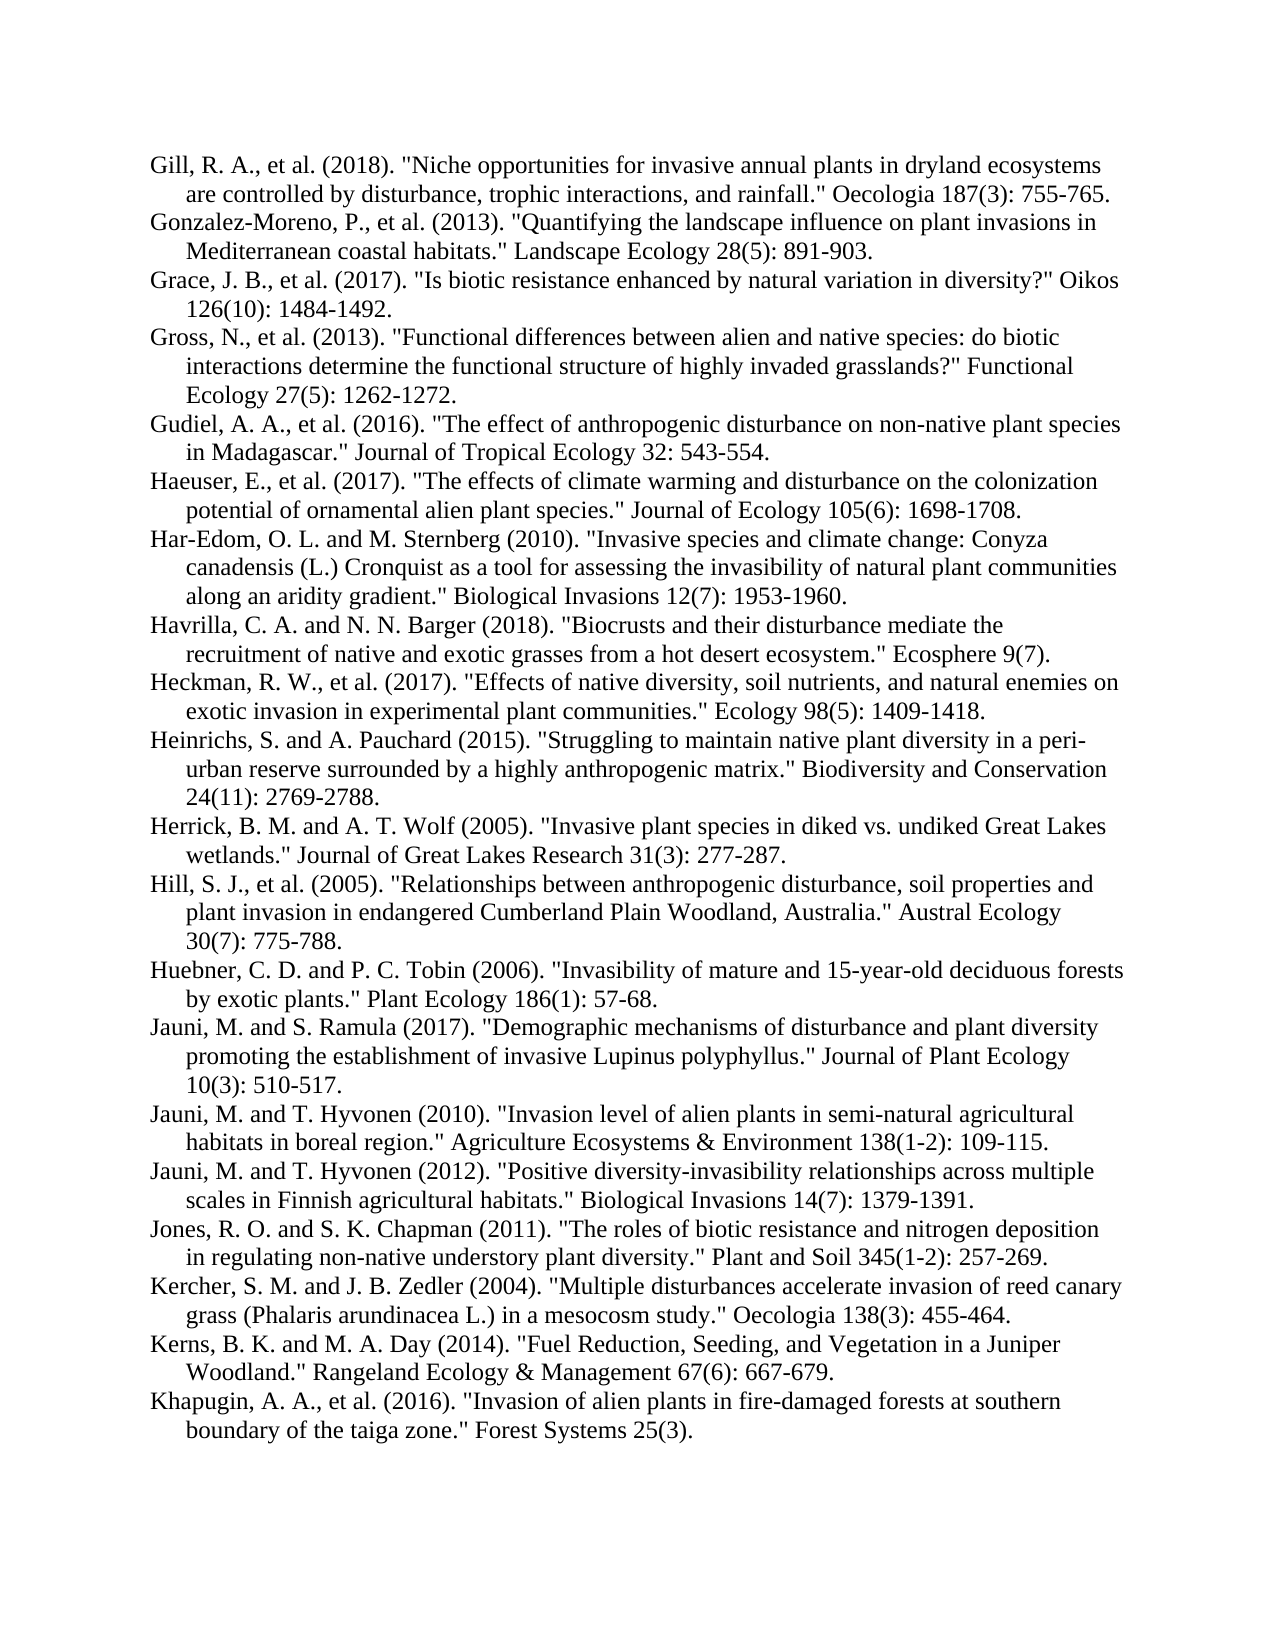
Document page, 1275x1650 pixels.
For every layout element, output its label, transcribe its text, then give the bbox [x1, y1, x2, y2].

text Grace, J. B., et al. (2017). "Is biotic resistance enhanced by natural variation in diversity?" Oikos 126(10): 1484-1492. [150, 265, 1125, 322]
text Gross, N., et al. (2013). "Functional differences between alien and native species: do biotic interactions determine the functional structure of highly invaded grasslands?" Functional Ecology 27(5): 1262-1272. [150, 322, 1125, 409]
text Haeuser, E., et al. (2017). "The effects of climate warming and disturbance on the colonization potential of ornamental alien plant species." Journal of Ecology 105(6): 1698-1708. [150, 466, 1125, 524]
text Kerns, B. K. and M. A. Day (2014). "Fuel Reduction, Seeding, and Vegetation in a Juniper Woodland." Rangeland Ecology & Management 67(6): 667-679. [150, 1329, 1125, 1386]
text Gonzalez-Moreno, P., et al. (2013). "Quantifying the landscape influence on plant invasions in Mediterranean coastal habitats." Landscape Ecology 28(5): 891-903. [150, 207, 1125, 265]
text Havrilla, C. A. and N. N. Barger (2018). "Biocrusts and their disturbance mediate the recruitment of native and exotic grasses from a hot desert ecosystem." Ecosphere 9(7). [150, 610, 1125, 667]
text Heckman, R. W., et al. (2017). "Effects of native diversity, soil nutrients, and natural enemies on exotic invasion in experimental plant communities." Ecology 98(5): 1409-1418. [150, 667, 1125, 725]
text Jauni, M. and S. Ramula (2017). "Demographic mechanisms of disturbance and plant diversity promoting the establishment of invasive Lupinus polyphyllus." Journal of Plant Ecology 10(3): 510-517. [150, 1012, 1125, 1099]
text Gudiel, A. A., et al. (2016). "The effect of anthropogenic disturbance on non-native plant species in Madagascar." Journal of Tropical Ecology 32: 543-554. [150, 409, 1125, 466]
text Gill, R. A., et al. (2018). "Niche opportunities for invasive annual plants in dryland ecosystems are controlled by disturbance, trophic interactions, and rainfall." Oecologia 187(3): 755-765. [150, 150, 1125, 207]
text Jauni, M. and T. Hyvonen (2010). "Invasion level of alien plants in semi-natural agricultural habitats in boreal region." Agriculture Ecosystems & Environment 138(1-2): 109-115. [150, 1099, 1125, 1156]
text Hill, S. J., et al. (2005). "Relationships between anthropogenic disturbance, soil properties and plant invasion in endangered Cumberland Plain Woodland, Australia." Austral Ecology 30(7): 775-788. [150, 869, 1125, 955]
text Herrick, B. M. and A. T. Wolf (2005). "Invasive plant species in diked vs. undiked Great Lakes wetlands." Journal of Great Lakes Research 31(3): 277-287. [150, 811, 1125, 869]
text Jones, R. O. and S. K. Chapman (2011). "The roles of biotic resistance and nitrogen deposition in regulating non-native understory plant diversity." Plant and Soil 345(1-2): 257-269. [150, 1214, 1125, 1271]
text Huebner, C. D. and P. C. Tobin (2006). "Invasibility of mature and 15-year-old deciduous forests by exotic plants." Plant Ecology 186(1): 57-68. [150, 955, 1125, 1012]
text Kercher, S. M. and J. B. Zedler (2004). "Multiple disturbances accelerate invasion of reed canary grass (Phalaris arundinacea L.) in a mesocosm study." Oecologia 138(3): 455-464. [150, 1271, 1125, 1329]
text Har-Edom, O. L. and M. Sternberg (2010). "Invasive species and climate change: Conyza canadensis (L.) Cronquist as a tool for assessing the invasibility of natural plant communities along an aridity gradient." Biological Invasions 12(7): 1953-1960. [150, 524, 1125, 610]
text Heinrichs, S. and A. Pauchard (2015). "Struggling to maintain native plant diversity in a peri-urban reserve surrounded by a highly anthropogenic matrix." Biodiversity and Conservation 24(11): 2769-2788. [150, 725, 1125, 811]
text Jauni, M. and T. Hyvonen (2012). "Positive diversity-invasibility relationships across multiple scales in Finnish agricultural habitats." Biological Invasions 14(7): 1379-1391. [150, 1156, 1125, 1214]
text Khapugin, A. A., et al. (2016). "Invasion of alien plants in fire-damaged forests at southern boundary of the taiga zone." Forest Systems 25(3). [150, 1386, 1125, 1444]
